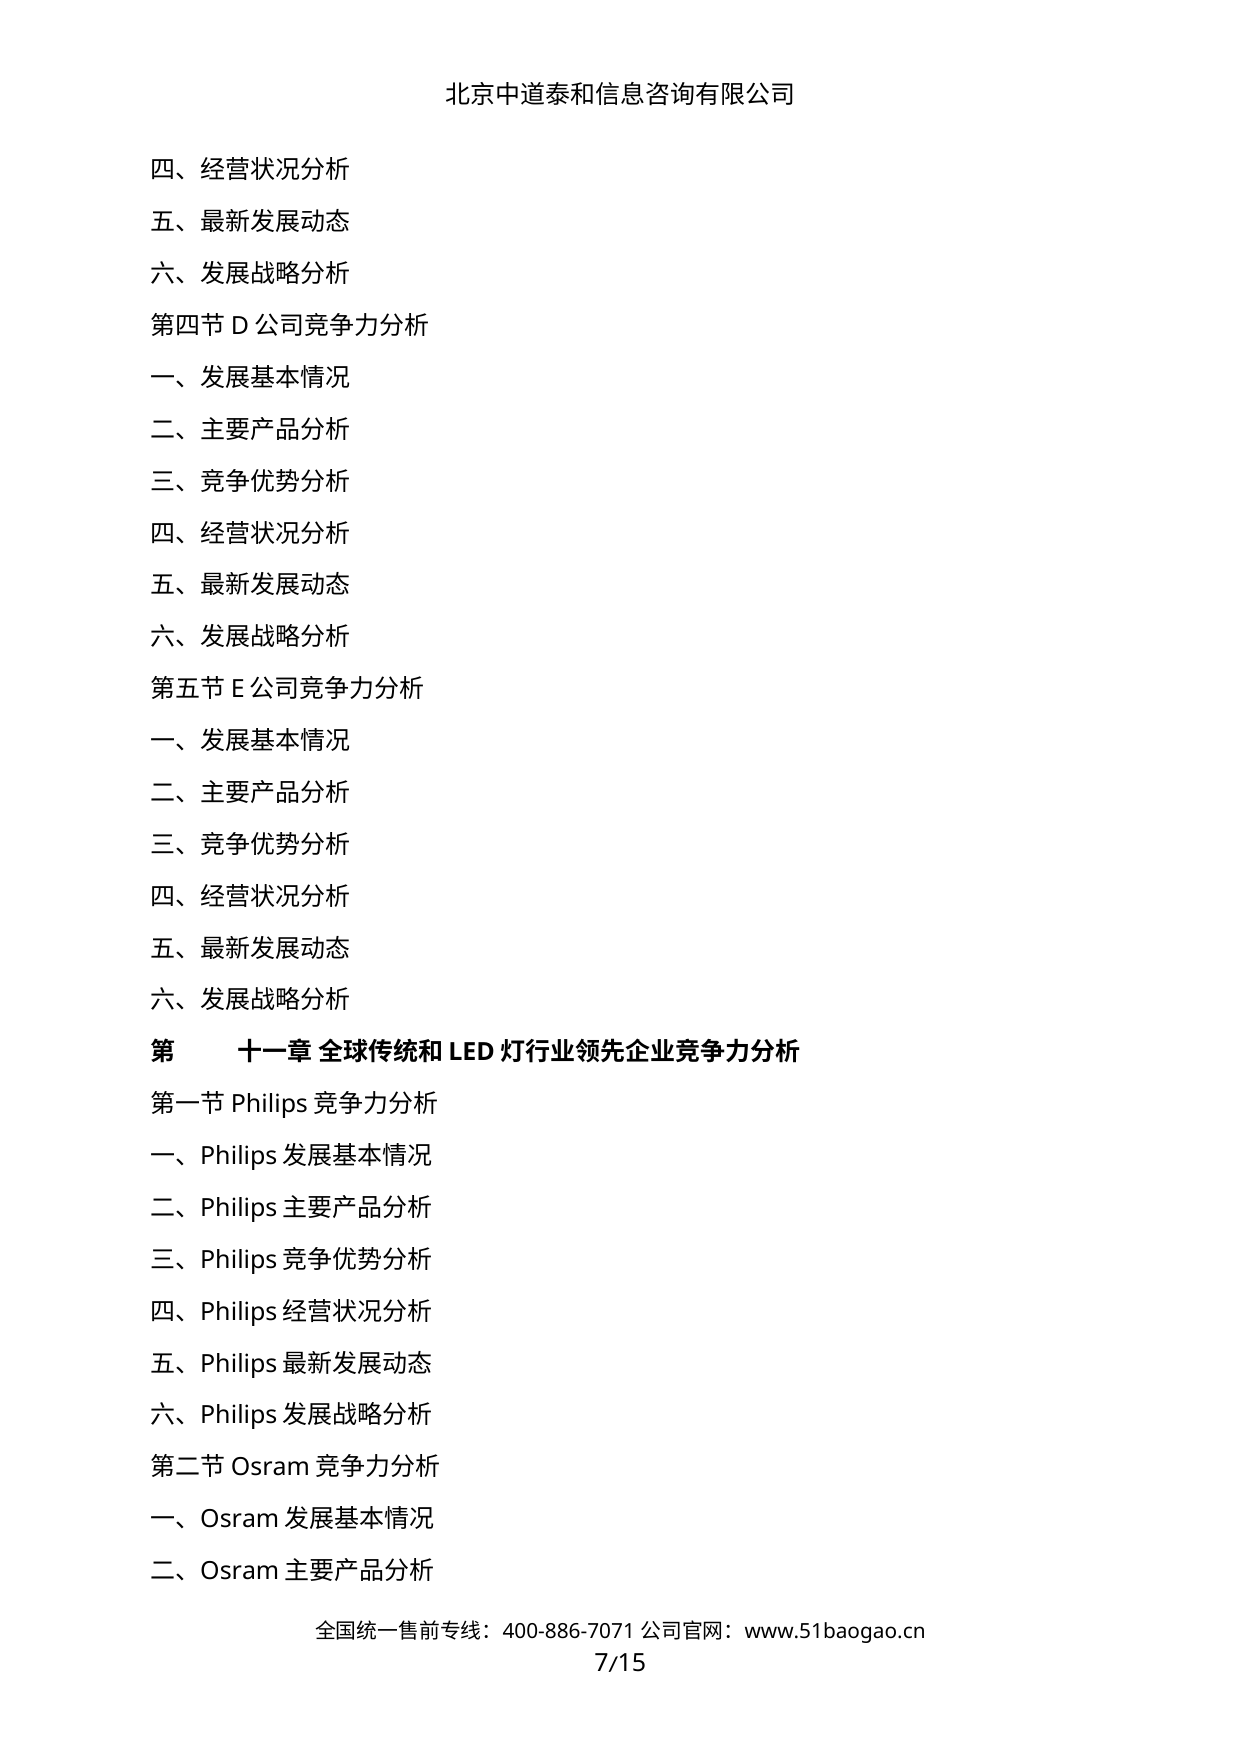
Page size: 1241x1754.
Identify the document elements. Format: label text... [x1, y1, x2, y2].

text 一、发展基本情况 [150, 721, 1090, 757]
text 二、主要产品分析 [150, 409, 1090, 446]
text 六、Philips发展战略分析 [150, 1395, 1090, 1431]
text 五、最新发展动态 [150, 565, 1090, 601]
text 四、经营状况分析 [150, 150, 1090, 186]
text 四、经营状况分析 [150, 876, 1090, 912]
text 五、最新发展动态 [150, 928, 1090, 964]
text 四、Philips经营状况分析 [150, 1291, 1090, 1327]
text 第二节 Osram竞争力分析 [150, 1447, 1090, 1483]
text 六、发展战略分析 [150, 617, 1090, 653]
text 一、发展基本情况 [150, 357, 1090, 394]
text 三、竞争优势分析 [150, 824, 1090, 861]
text 一、Osram发展基本情况 [150, 1499, 1090, 1535]
text 三、竞争优势分析 [150, 461, 1090, 497]
text 第 十一章 全球传统和LED灯行业领先企业竞争力分析 [150, 1032, 1090, 1068]
text 三、Philips竞争优势分析 [150, 1239, 1090, 1276]
text 四、经营状况分析 [150, 513, 1090, 549]
text 二、主要产品分析 [150, 772, 1090, 809]
text 二、Osram主要产品分析 [150, 1551, 1090, 1587]
text 一、Philips发展基本情况 [150, 1136, 1090, 1172]
text 六、发展战略分析 [150, 980, 1090, 1016]
text 五、最新发展动态 [150, 202, 1090, 238]
text 六、发展战略分析 [150, 254, 1090, 290]
text 第四节 D公司竞争力分析 [150, 306, 1090, 342]
text 第五节 E公司竞争力分析 [150, 669, 1090, 705]
text 五、Philips最新发展动态 [150, 1343, 1090, 1379]
text 第一节 Philips竞争力分析 [150, 1084, 1090, 1120]
text 二、Philips主要产品分析 [150, 1187, 1090, 1224]
